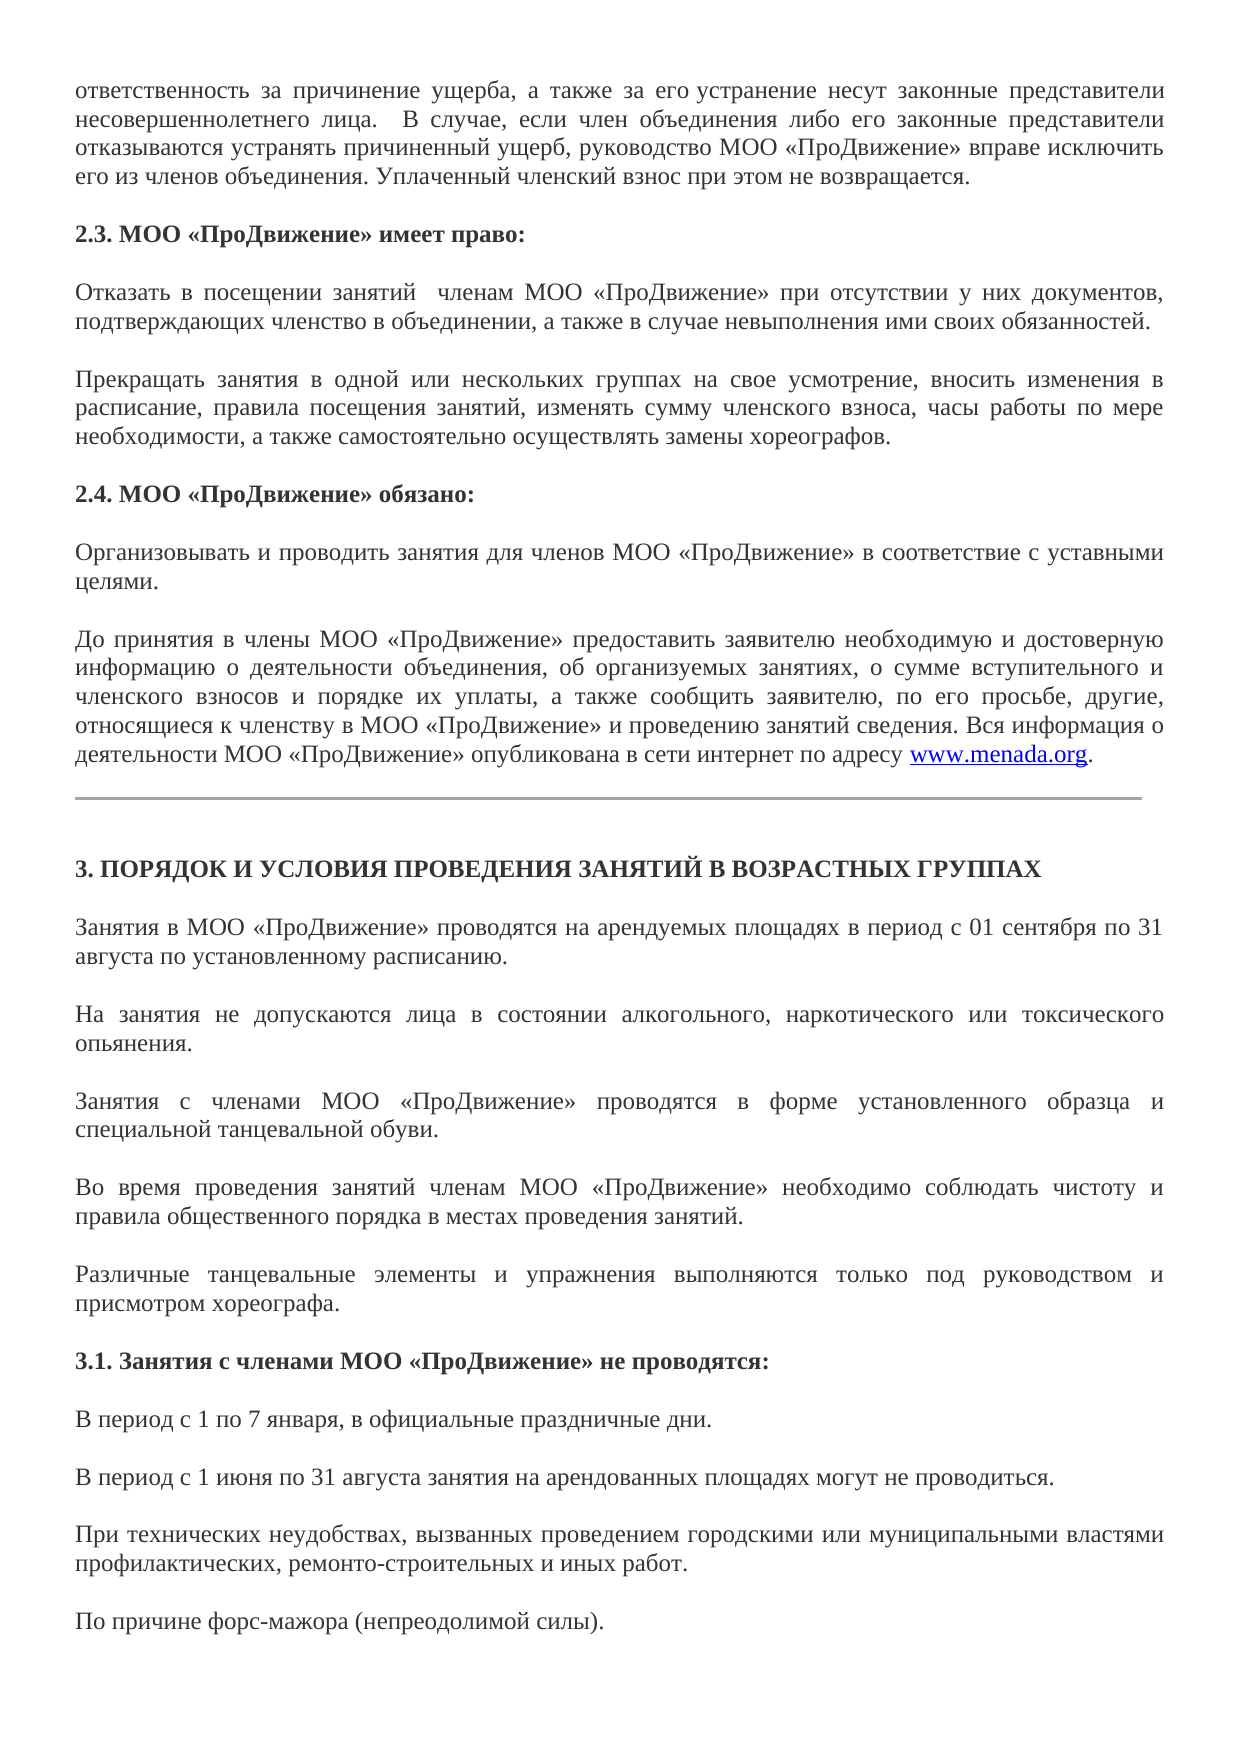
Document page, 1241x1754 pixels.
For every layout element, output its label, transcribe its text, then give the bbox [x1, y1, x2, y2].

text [75, 75, 1165, 190]
text Отказать в посещении занятий членам МОО «ПроДвижение» при отсутствии у них документов, подтверждающих членство в объединении, а также в случае невыполнения ими своих обязанностей. [75, 277, 1165, 334]
text Во время проведения занятий членам МОО «ПроДвижение» необходимо соблюдать чистоту и правила общественного порядка в местах проведения занятий. [75, 1172, 1165, 1230]
text 3.1. Занятия с членами МОО «ПроДвижение» не проводятся: [75, 1346, 1165, 1374]
text Организовывать и проводить занятия для членов МОО «ПроДвижение» в соответствие с уставными целями. [75, 537, 1165, 594]
text Различные танцевальные элементы и упражнения выполняются только под руководством и присмотром хореографа. [75, 1259, 1165, 1317]
text Занятия в МОО «ПроДвижение» проводятся на арендуемых площадях в период с 01 сентября по 31 августа по установленному расписанию. [75, 912, 1165, 970]
text В период с 1 июня по 31 августа занятия на арендованных площадях могут не проводиться. [75, 1462, 1165, 1490]
text Занятия с членами МОО «ПроДвижение» проводятся в форме установленного образца и специальной танцевальной обуви. [75, 1086, 1165, 1143]
text По причине форс-мажора (непреодолимой силы). [75, 1606, 1165, 1635]
text При технических неудобствах, вызванных проведением городскими или муниципальными властями профилактических, ремонто-строительных и иных работ. [75, 1519, 1165, 1577]
text До принятия в члены МОО «ПроДвижение» предоставить заявителю необходимую и достоверную информацию о деятельности объединения, об организуемых занятиях, о сумме вступительного и членского взносов и порядке их уплаты, а также сообщить заявителю, по его просьбе, другие, относящиеся к членству в МОО «ПроДвижение» и проведению занятий сведения. Вся информация о деятельности МОО «ПроДвижение» опубликована в сети интернет по адресу www.menada.org. [75, 624, 1165, 767]
text 2.4. МОО «ПроДвижение» обязано: [75, 479, 1165, 508]
text 2.3. МОО «ПроДвижение» имеет право: [75, 219, 1165, 248]
text В период с 1 по 7 января, в официальные праздничные дни. [75, 1404, 1165, 1432]
text На занятия не допускаются лица в состоянии алкогольного, наркотического или токсического опьянения. [75, 999, 1165, 1057]
text Прекращать занятия в одной или нескольких группах на свое усмотрение, вносить изменения в расписание, правила посещения занятий, изменять сумму членского взноса, часы работы по мере необходимости, а также самостоятельно осуществлять замены хореографов. [75, 364, 1165, 450]
text 3. ПОРЯДОК И УСЛОВИЯ ПРОВЕДЕНИЯ ЗАНЯТИЙ В ВОЗРАСТНЫХ ГРУППАХ [75, 854, 1165, 883]
